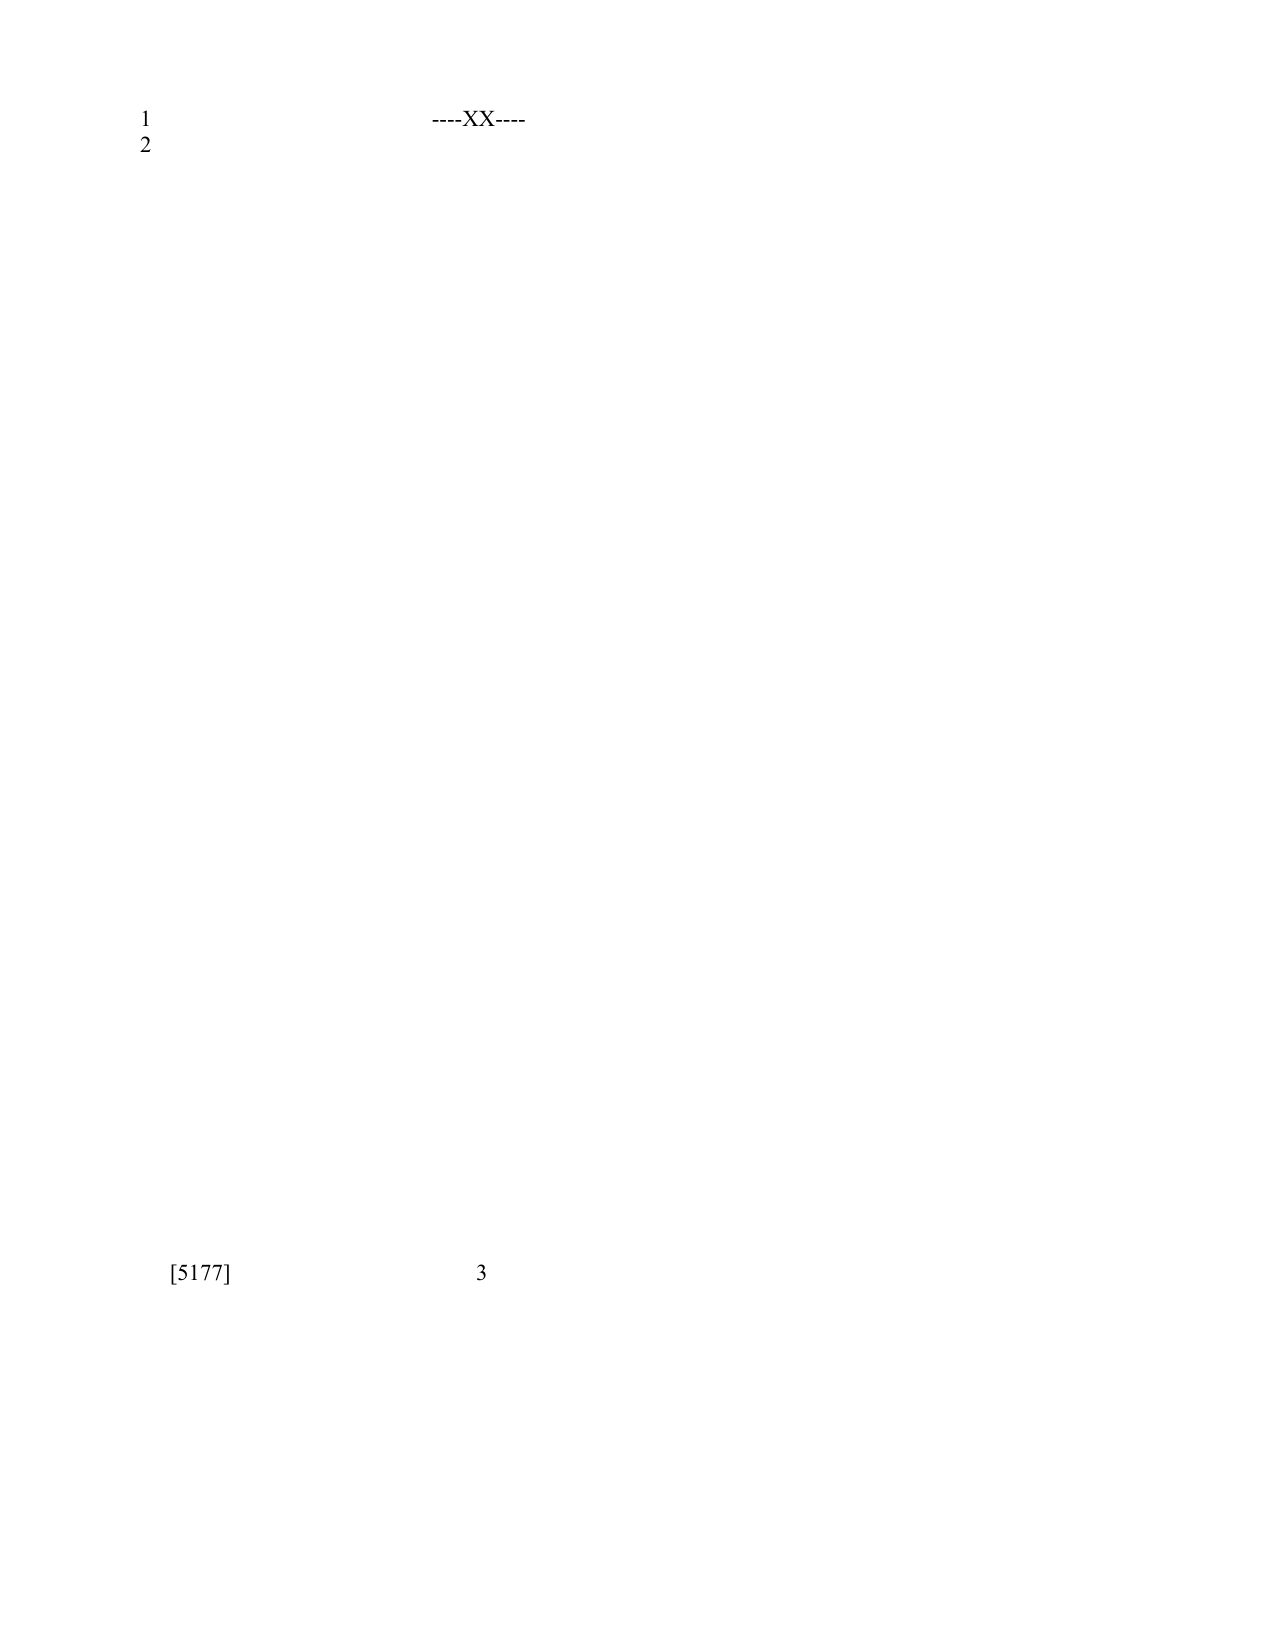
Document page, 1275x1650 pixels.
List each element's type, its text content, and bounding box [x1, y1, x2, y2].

text ----XX---- [169, 105, 787, 131]
